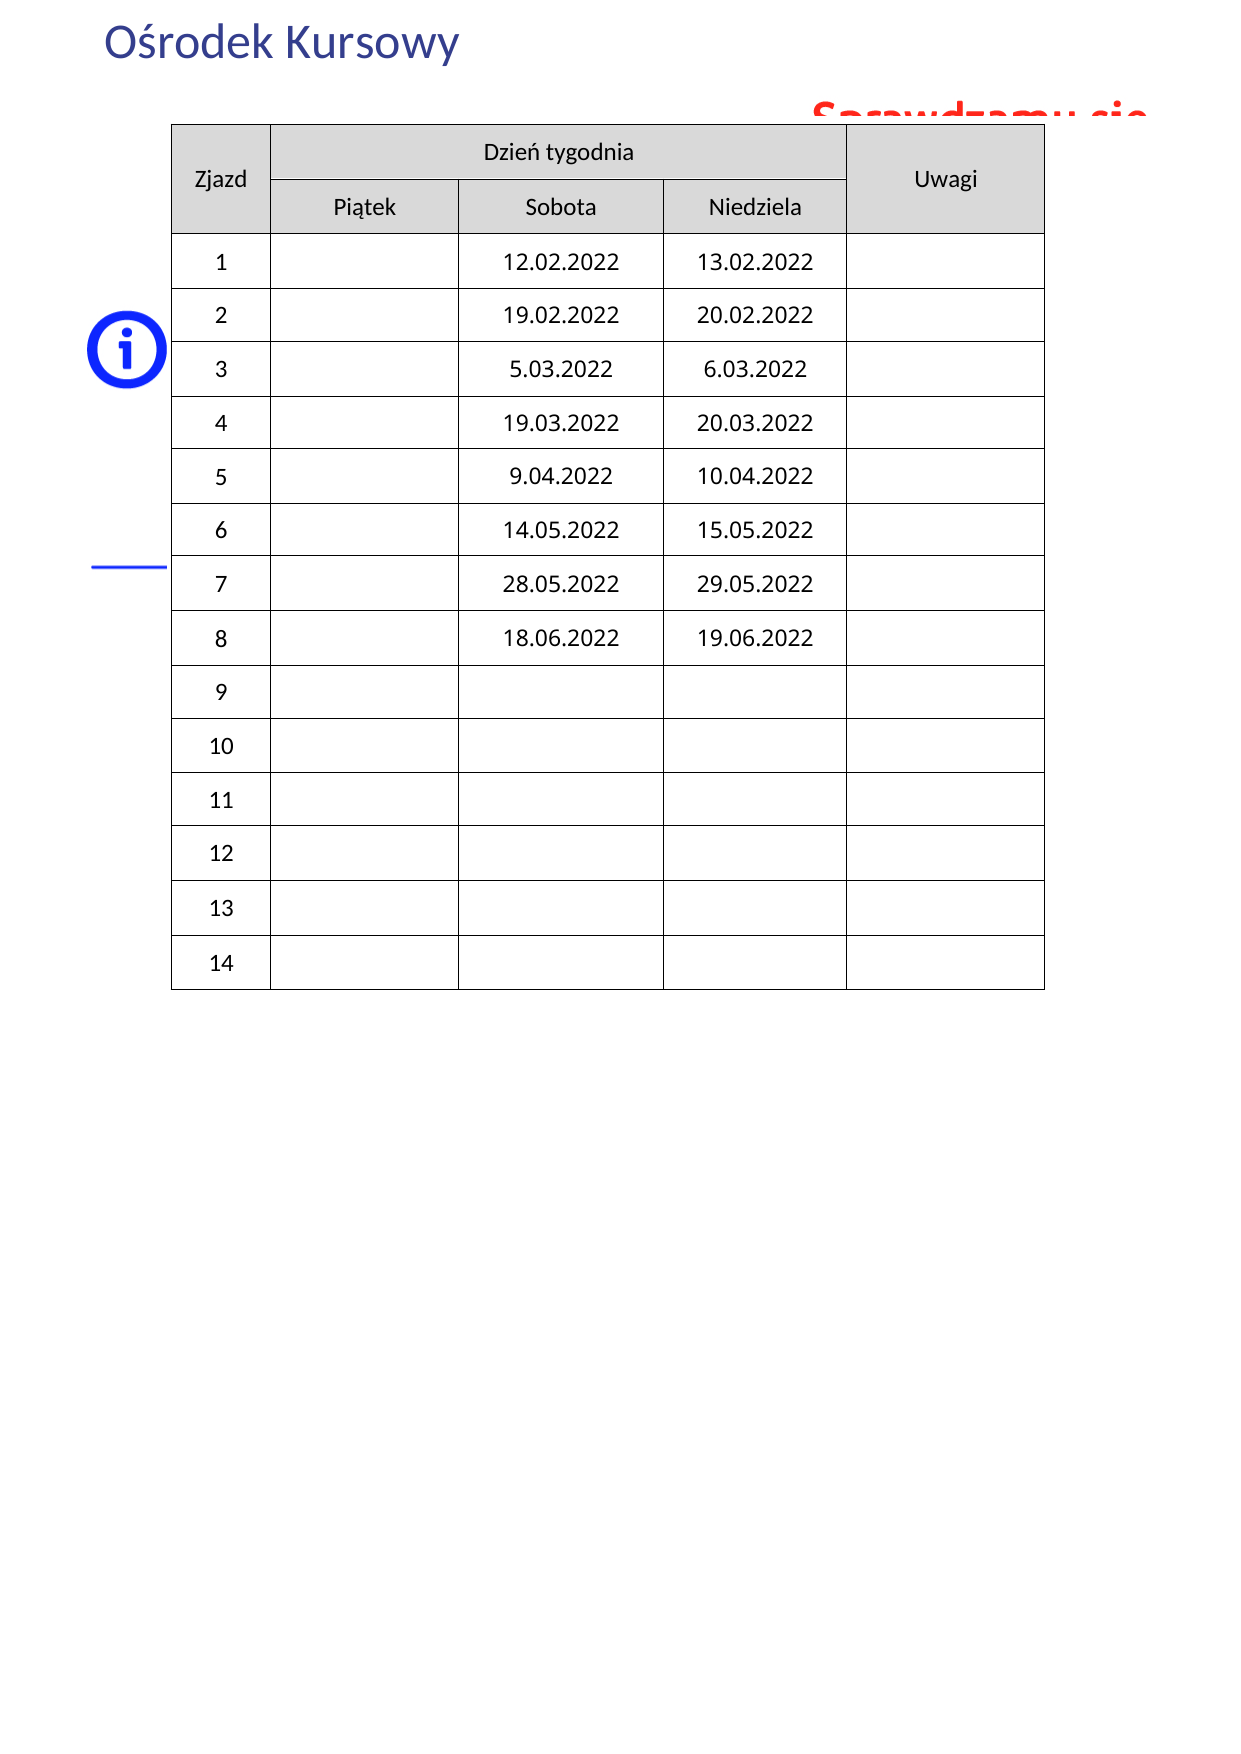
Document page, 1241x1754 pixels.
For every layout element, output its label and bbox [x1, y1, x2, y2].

picture [0, 0, 1241, 1286]
